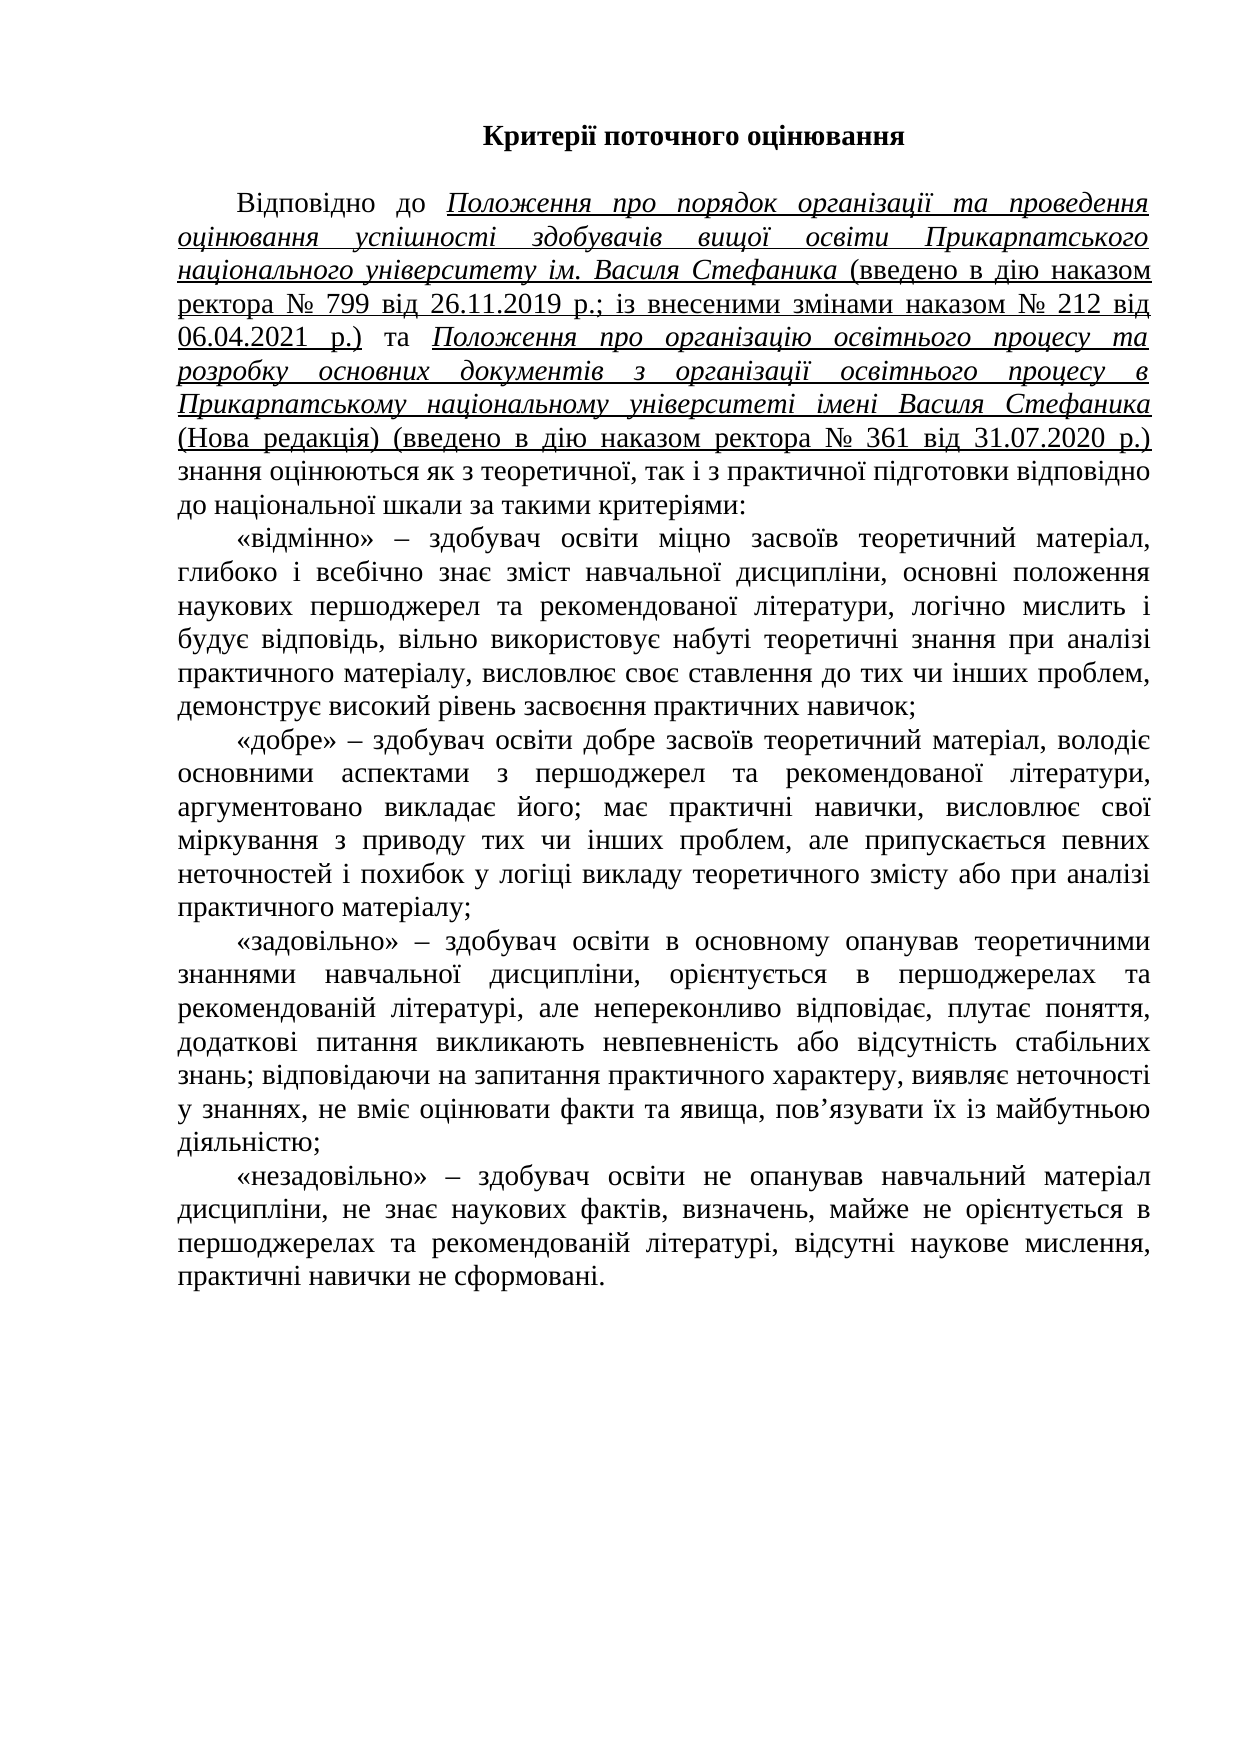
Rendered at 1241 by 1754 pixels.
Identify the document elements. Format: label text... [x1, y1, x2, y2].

text Відповідно до Положення про порядок організації та проведення оцінювання успішності здобувачів вищої освіти Прикарпатського національного університету ім. Василя Стефаника (введено в дію наказом ректора № 799 від 26.11.2019 р.; із внесеними змінами наказом № 212 від 06.04.2021 р.) та Положення про організацію освітнього процесу та розробку основних документів з організації освітнього процесу в Прикарпатському національному університеті імені Василя Стефаника (Нова редакція) (введено в дію наказом ректора № 361 від 31.07.2020 р.) знання оцінюються як з теоретичної, так і з практичної підготовки відповідно до національної шкали за такими критеріями: [177, 185, 1152, 281]
text «задовільно» – здобувач освіти в основному опанував теоретичними знаннями навчальної дисципліни, орієнтується в першоджерелах та рекомендованій літературі, але непереконливо відповідає, плутає поняття, додаткові питання викликають невпевненість або відсутність стабільних знань; відповідаючи на запитання практичного характеру, виявляє неточності у знаннях, не вміє оцінювати факти та явища, пов’язувати їх із майбутньою діяльністю; [177, 923, 1152, 1158]
text «добре» – здобувач освіти добре засвоїв теоретичний матеріал, володіє основними аспектами з першоджерел та рекомендованої літератури, аргументовано викладає його; має практичні навички, висловлює свої міркування з приводу тих чи інших проблем, але припускається певних неточностей і похибок у логіці викладу теоретичного змісту або при аналізі практичного матеріалу; [177, 722, 1152, 923]
text «незадовільно» – здобувач освіти не опанував навчальний матеріал дисципліни, не знає наукових фактів, визначень, майже не орієнтується в першоджерелах та рекомендованій літературі, відсутні наукове мислення, практичні навички не сформовані. [177, 1158, 1152, 1292]
text Відповідно до Положення про порядок організації та проведення оцінювання успішності здобувачів вищої освіти Прикарпатського національного університету ім. Василя Стефаника (введено в дію наказом ректора № 799 від 26.11.2019 р.; із внесеними змінами наказом № 212 від 06.04.2021 р.) та Положення про організацію освітнього процесу та розробку основних документів з організації освітнього процесу в Прикарпатському національному університеті імені Василя Стефаника (Нова редакція) (введено в дію наказом ректора № 361 від 31.07.2020 р.) знання оцінюються як з теоретичної, так і з практичної підготовки відповідно до національної шкали за такими критеріями: [177, 283, 1152, 415]
text Критерії поточного оцінювання [177, 118, 1152, 152]
text Відповідно до Положення про порядок організації та проведення оцінювання успішності здобувачів вищої освіти Прикарпатського національного університету ім. Василя Стефаника (введено в дію наказом ректора № 799 від 26.11.2019 р.; із внесеними змінами наказом № 212 від 06.04.2021 р.) та Положення про організацію освітнього процесу та розробку основних документів з організації освітнього процесу в Прикарпатському національному університеті імені Василя Стефаника (Нова редакція) (введено в дію наказом ректора № 361 від 31.07.2020 р.) знання оцінюються як з теоретичної, так і з практичної підготовки відповідно до національної шкали за такими критеріями: [177, 450, 1152, 521]
text «відмінно» – здобувач освіти міцно засвоїв теоретичний матеріал, глибоко і всебічно знає зміст навчальної дисципліни, основні положення наукових першоджерел та рекомендованої літератури, логічно мислить і будує відповідь, вільно використовує набуті теоретичні знання при аналізі практичного матеріалу, висловлює своє ставлення до тих чи інших проблем, демонструє високий рівень засвоєння практичних навичок; [177, 521, 1152, 722]
